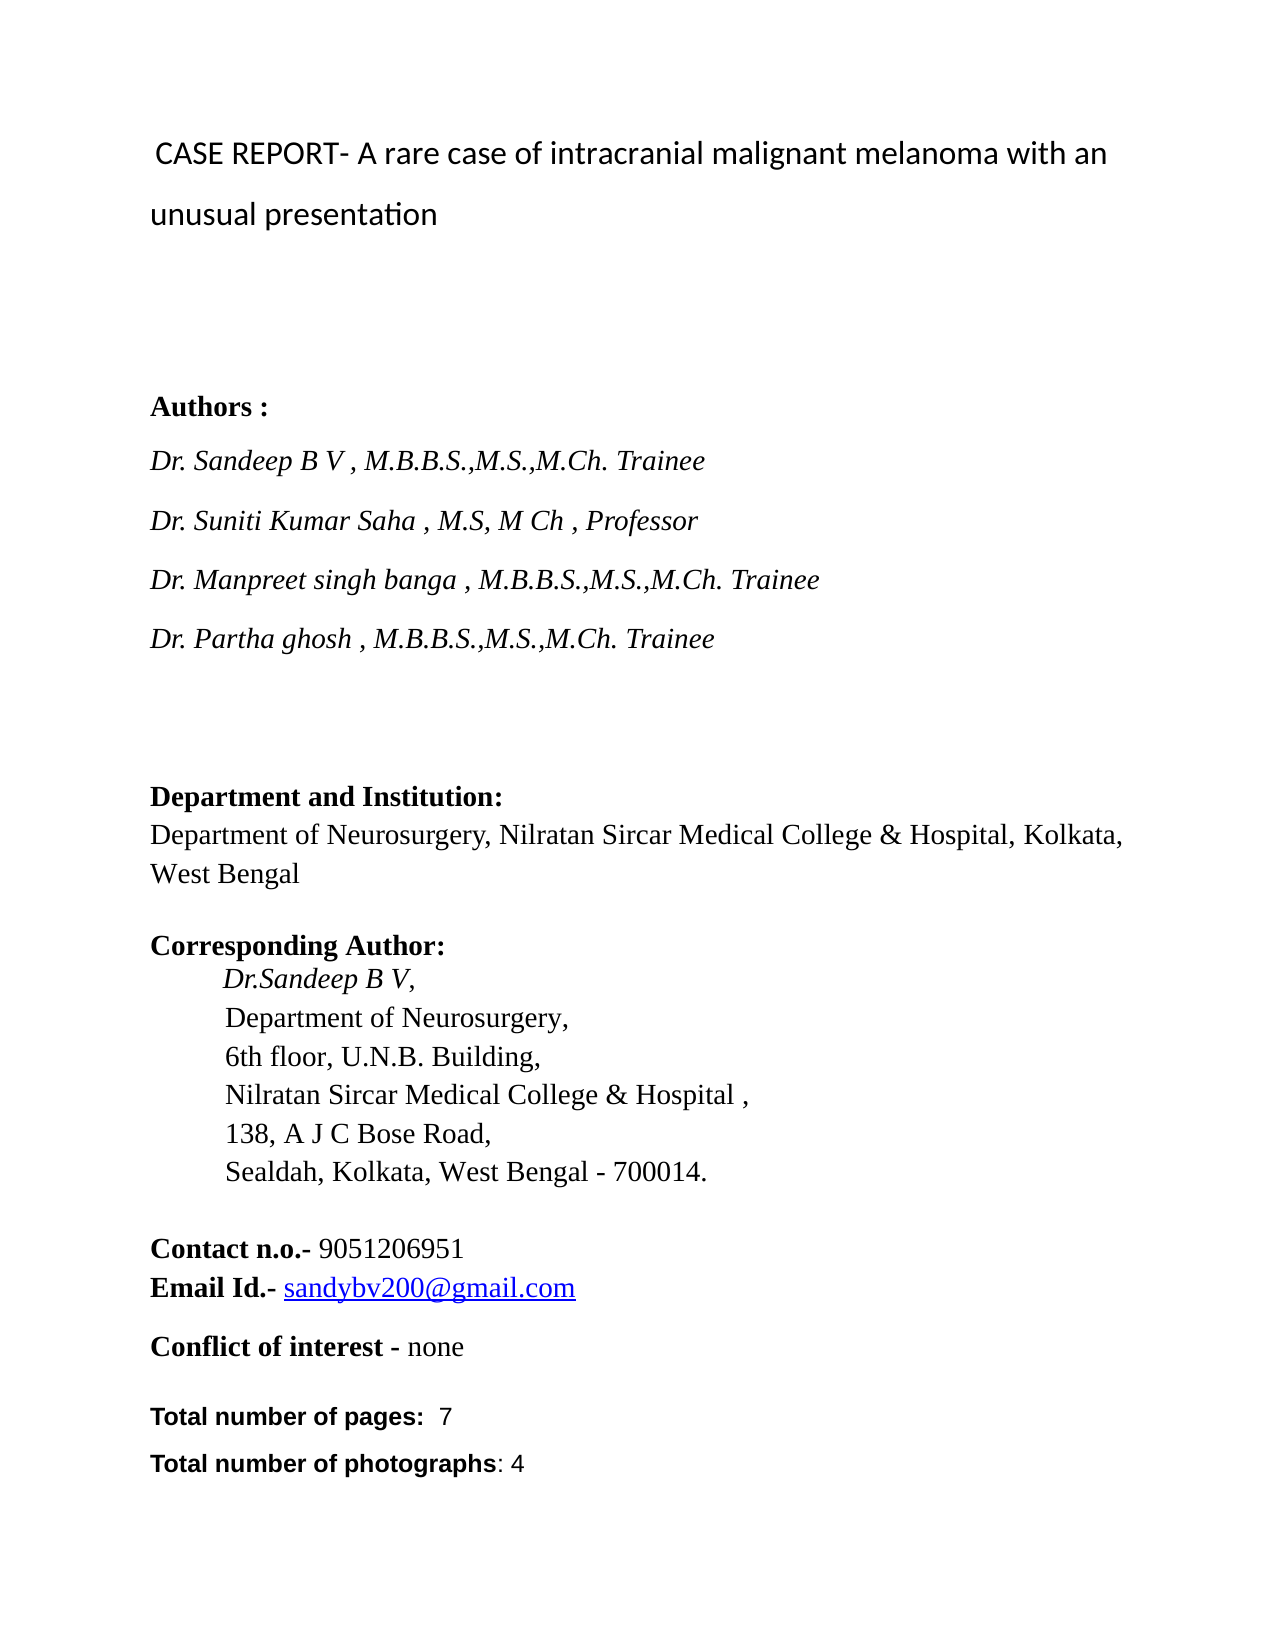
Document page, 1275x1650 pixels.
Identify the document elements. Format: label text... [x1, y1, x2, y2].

text Department and Institution: [150, 779, 1125, 812]
subtitle Department of Neurosurgery, [225, 1000, 1125, 1034]
subtitle 6th floor, U.N.B. Building, Nilratan Sircar Medical College & Hospital , 138, A J C Bose Road, Sealdah, Kolkata, West Bengal - 700014. [225, 1039, 1125, 1188]
text Conflict of interest - none [150, 1329, 1125, 1363]
text Email Id.- sandybv200@gmail.com [150, 1270, 1125, 1303]
text Dr. Partha ghosh , M.B.B.S.,M.S.,M.Ch. Trainee [150, 622, 1125, 655]
text Dr. Sandeep B V , M.B.B.S.,M.S.,M.Ch. Trainee [150, 443, 1125, 477]
text Authors : [150, 389, 1125, 423]
text Dr. Manpreet singh banga , M.B.B.S.,M.S.,M.Ch. Trainee [150, 562, 1125, 596]
subtitle Corresponding Author: [150, 928, 1125, 962]
text Total number of pages: 7 [150, 1389, 1125, 1430]
text Total number of photographs: 4 [150, 1437, 1125, 1478]
text CASE REPORT- A rare case of intracranial malignant melanoma with an unusual presentation [150, 132, 1125, 234]
text Department of Neurosurgery, Nilratan Sircar Medical College & Hospital, Kolkata, West Bengal [150, 817, 1125, 889]
text Dr. Suniti Kumar Saha , M.S, M Ch , Professor [150, 503, 1125, 536]
subtitle Dr.Sandeep B V, [150, 962, 1125, 995]
subtitle Contact n.o.- 9051206951 [150, 1231, 1125, 1265]
